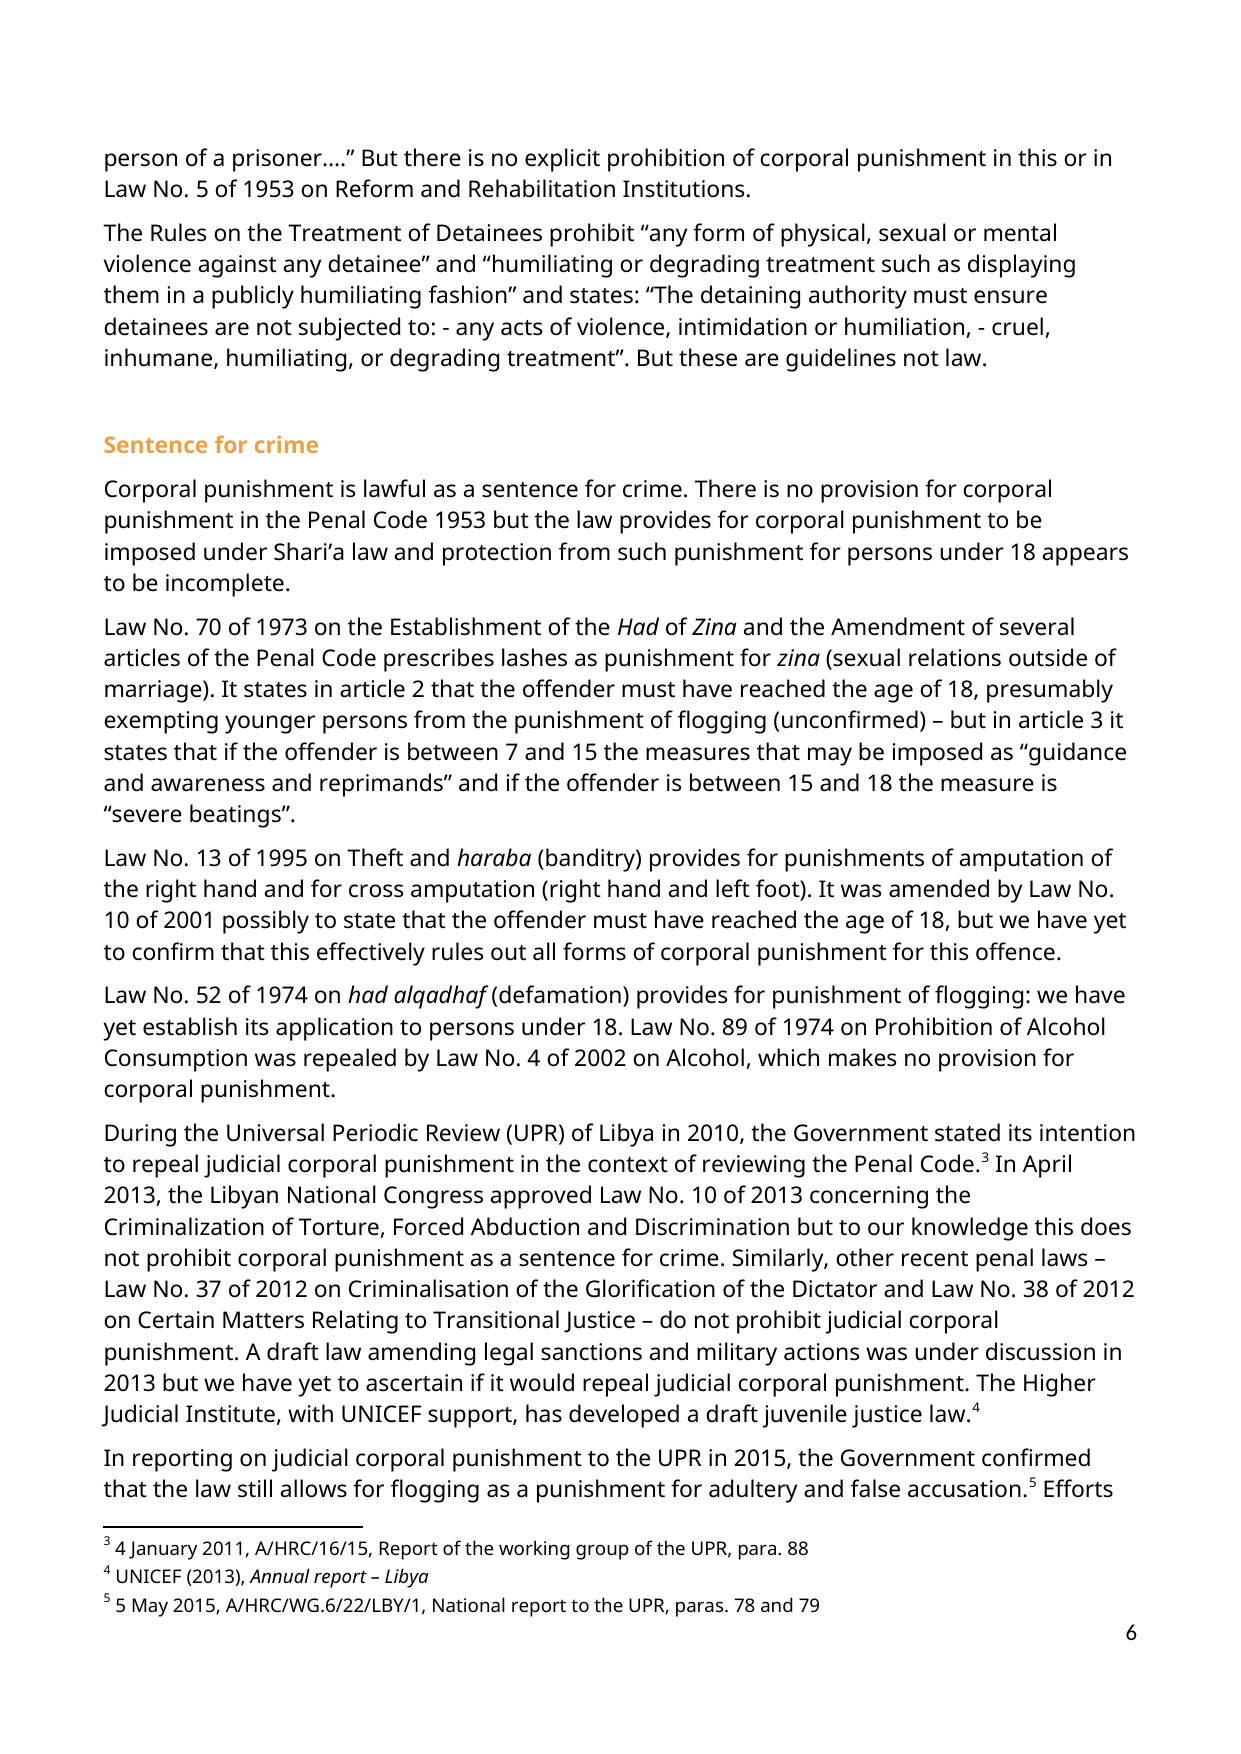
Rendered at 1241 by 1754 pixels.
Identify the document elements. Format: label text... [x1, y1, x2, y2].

text Law No. 70 of 1973 on the Establishment of the Had of Zina and the Amendment of several articles of the Penal Code prescribes lashes as punishment for zina (sexual relations outside of marriage). It states in article 2 that the offender must have reached the age of 18, presumably exempting younger persons from the punishment of flogging (unconfirmed) – but in article 3 it states that if the offender is between 7 and 15 the measures that may be imposed as “guidance and awareness and reprimands” and if the offender is between 15 and 18 the measure is “severe beatings”. [103, 611, 1137, 829]
text Law No. 52 of 1974 on had alqadhaf (defamation) provides for punishment of flogging: we have yet establish its application to persons under 18. Law No. 89 of 1974 on Prohibition of Alcohol Consumption was repealed by Law No. 4 of 2002 on Alcohol, which makes no provision for corporal punishment. [103, 979, 1137, 1104]
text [103, 1442, 1137, 1504]
text The Rules on the Treatment of Detainees prohibit “any form of physical, sexual or mental violence against any detainee” and “humiliating or degrading treatment such as displaying them in a publicly humiliating fashion” and states: “The detaining authority must ensure detainees are not subjected to: - any acts of violence, intimidation or humiliation, - cruel, inhumane, humiliating, or degrading treatment”. But these are guidelines not law. [103, 217, 1137, 373]
text Corporal punishment is lawful as a sentence for crime. There is no provision for corporal punishment in the Penal Code 1953 but the law provides for corporal punishment to be imposed under Shari’a law and protection from such punishment for persons under 18 appears to be incomplete. [103, 473, 1137, 598]
text Law No. 13 of 1995 on Theft and haraba (banditry) provides for punishments of amputation of the right hand and for cross amputation (right hand and left foot). It was amended by Law No. 10 of 2001 possibly to state that the offender must have reached the age of 18, but we have yet to confirm that this effectively rules out all forms of corporal punishment for this offence. [103, 842, 1137, 967]
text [103, 142, 1137, 204]
text During the Universal Periodic Review (UPR) of Libya in 2010, the Government stated its intention to repeal judicial corporal punishment in the context of reviewing the Penal Code. In April 2013, the Libyan National Congress approved Law No. 10 of 2013 concerning the Criminalization of Torture, Forced Abduction and Discrimination but to our knowledge this does not prohibit corporal punishment as a sentence for crime. Similarly, other recent penal laws – Law No. 37 of 2012 on Criminalisation of the Glorification of the Dictator and Law No. 38 of 2012 on Certain Matters Relating to Transitional Justice – do not prohibit judicial corporal punishment. A draft law amending legal sanctions and military actions was under discussion in 2013 but we have yet to ascertain if it would repeal judicial corporal punishment. The Higher Judicial Institute, with UNICEF support, has developed a draft juvenile justice law. [103, 1117, 1137, 1429]
subtitle Sentence for crime [103, 429, 1137, 461]
